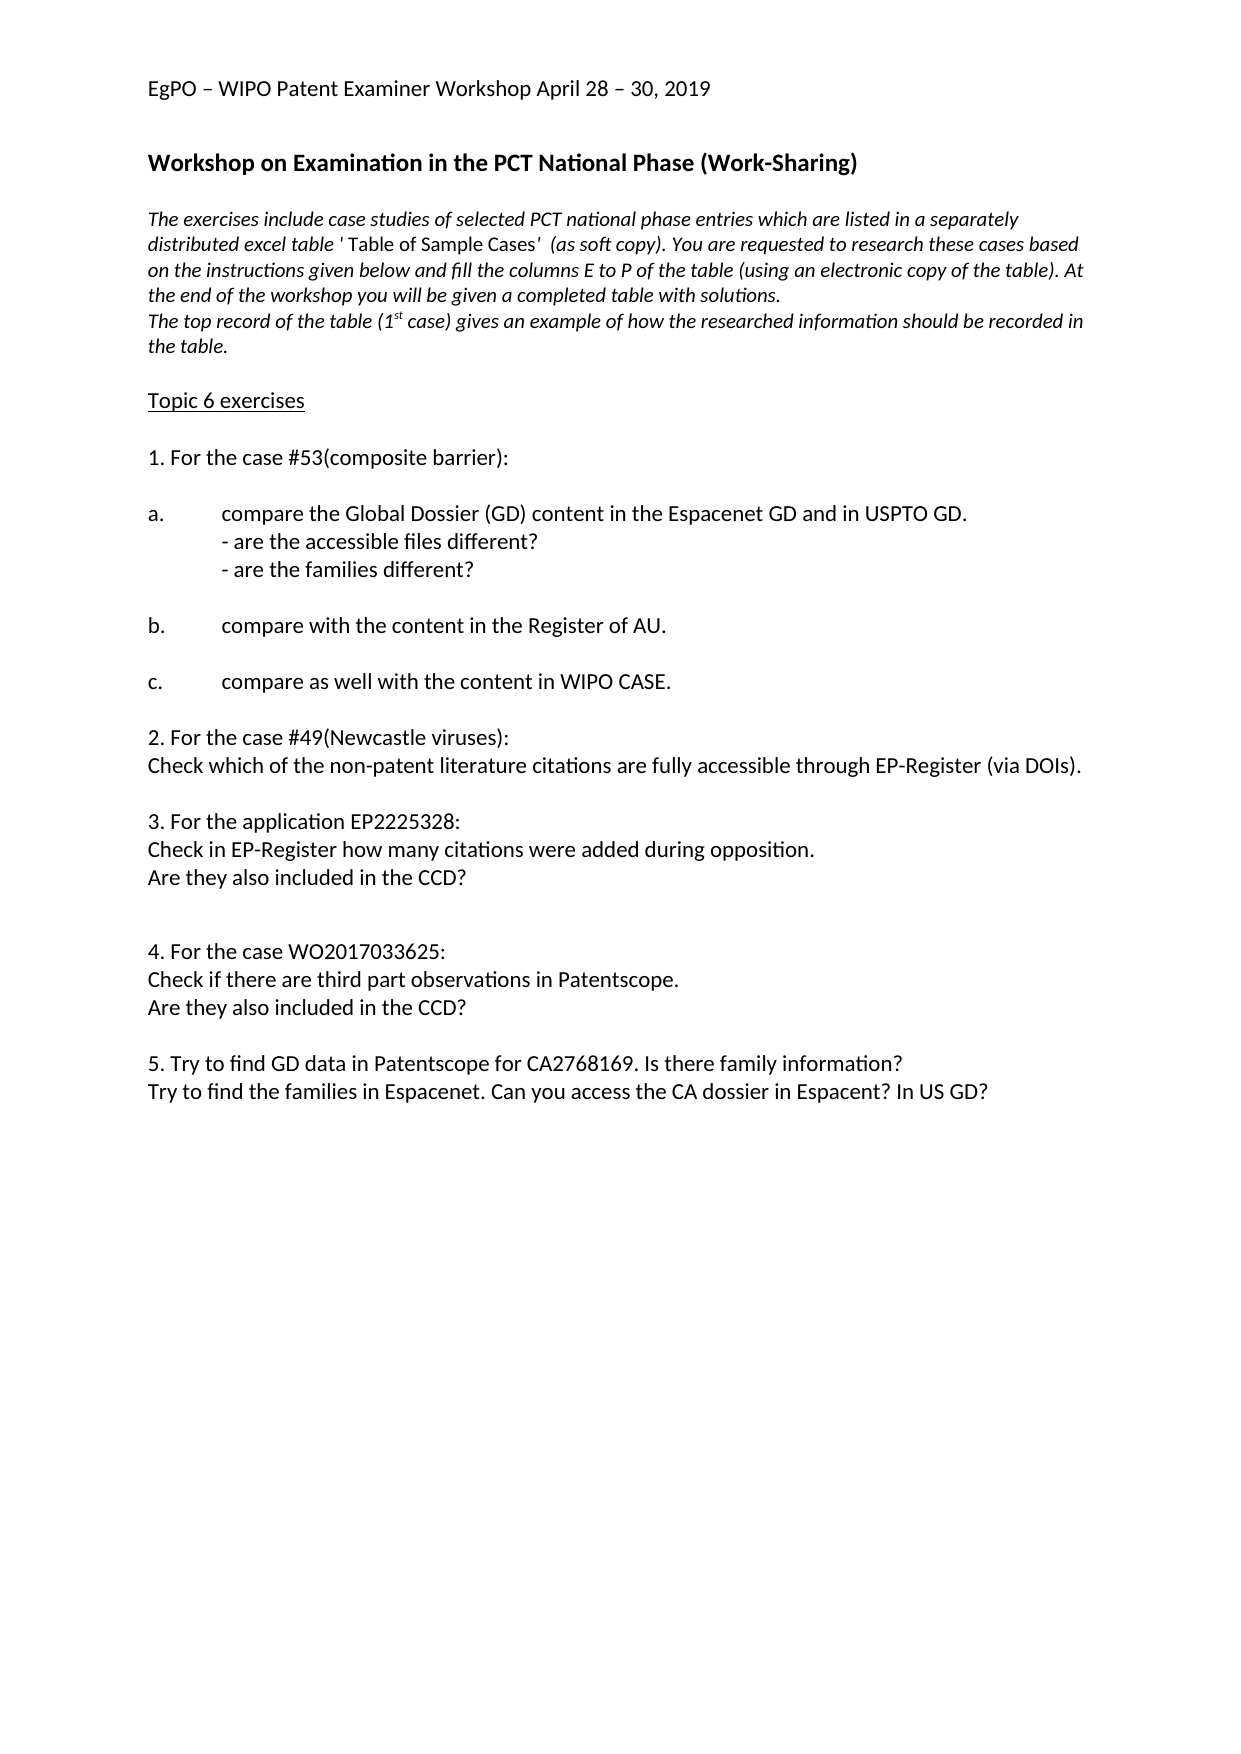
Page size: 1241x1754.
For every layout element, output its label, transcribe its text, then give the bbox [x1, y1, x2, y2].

text The exercises include case studies of selected PCT national phase entries which are listed in a separately distributed excel table ' Table of Sample Cases' (as soft copy). You are requested to research these cases based on the instructions given below and fill the columns E to P of the table (using an electronic copy of the table). At the end of the workshop you will be given a completed table with solutions. [148, 206, 1093, 308]
text The top record of the table (1st case) gives an example of how the researched information should be recorded in the table. [148, 308, 1093, 359]
text Check if there are third part observations in Patentscope. [148, 965, 1093, 993]
text - are the families different? [148, 555, 1093, 583]
text 2. For the case #49(Newcastle viruses): [148, 723, 1093, 751]
text Check in EP-Register how many citations were added during opposition. [148, 835, 1093, 863]
text Are they also included in the CCD? [148, 863, 1093, 891]
text Workshop on Examination in the PCT National Phase (Work-Sharing) [148, 148, 1093, 178]
text Topic 6 exercises [148, 387, 1093, 415]
text 5. Try to find GD data in Patentscope for CA2768169. Is there family information? [148, 1049, 1093, 1077]
text a. compare the Global Dossier (GD) content in the Espacenet GD and in USPTO GD. [148, 499, 1093, 527]
text Check which of the non-patent literature citations are fully accessible through EP-Register (via DOIs). [148, 751, 1093, 779]
text c. compare as well with the content in WIPO CASE. [148, 667, 1093, 695]
text 4. For the case WO2017033625: [148, 919, 1093, 965]
text Are they also included in the CCD? [148, 993, 1093, 1021]
text b. compare with the content in the Register of AU. [148, 611, 1093, 639]
text 3. For the application EP2225328: [148, 807, 1093, 835]
text Try to find the families in Espacenet. Can you access the CA dossier in Espacent? In US GD? [148, 1077, 1093, 1105]
text - are the accessible files different? [148, 527, 1093, 555]
text 1. For the case #53(composite barrier): [148, 443, 1093, 471]
